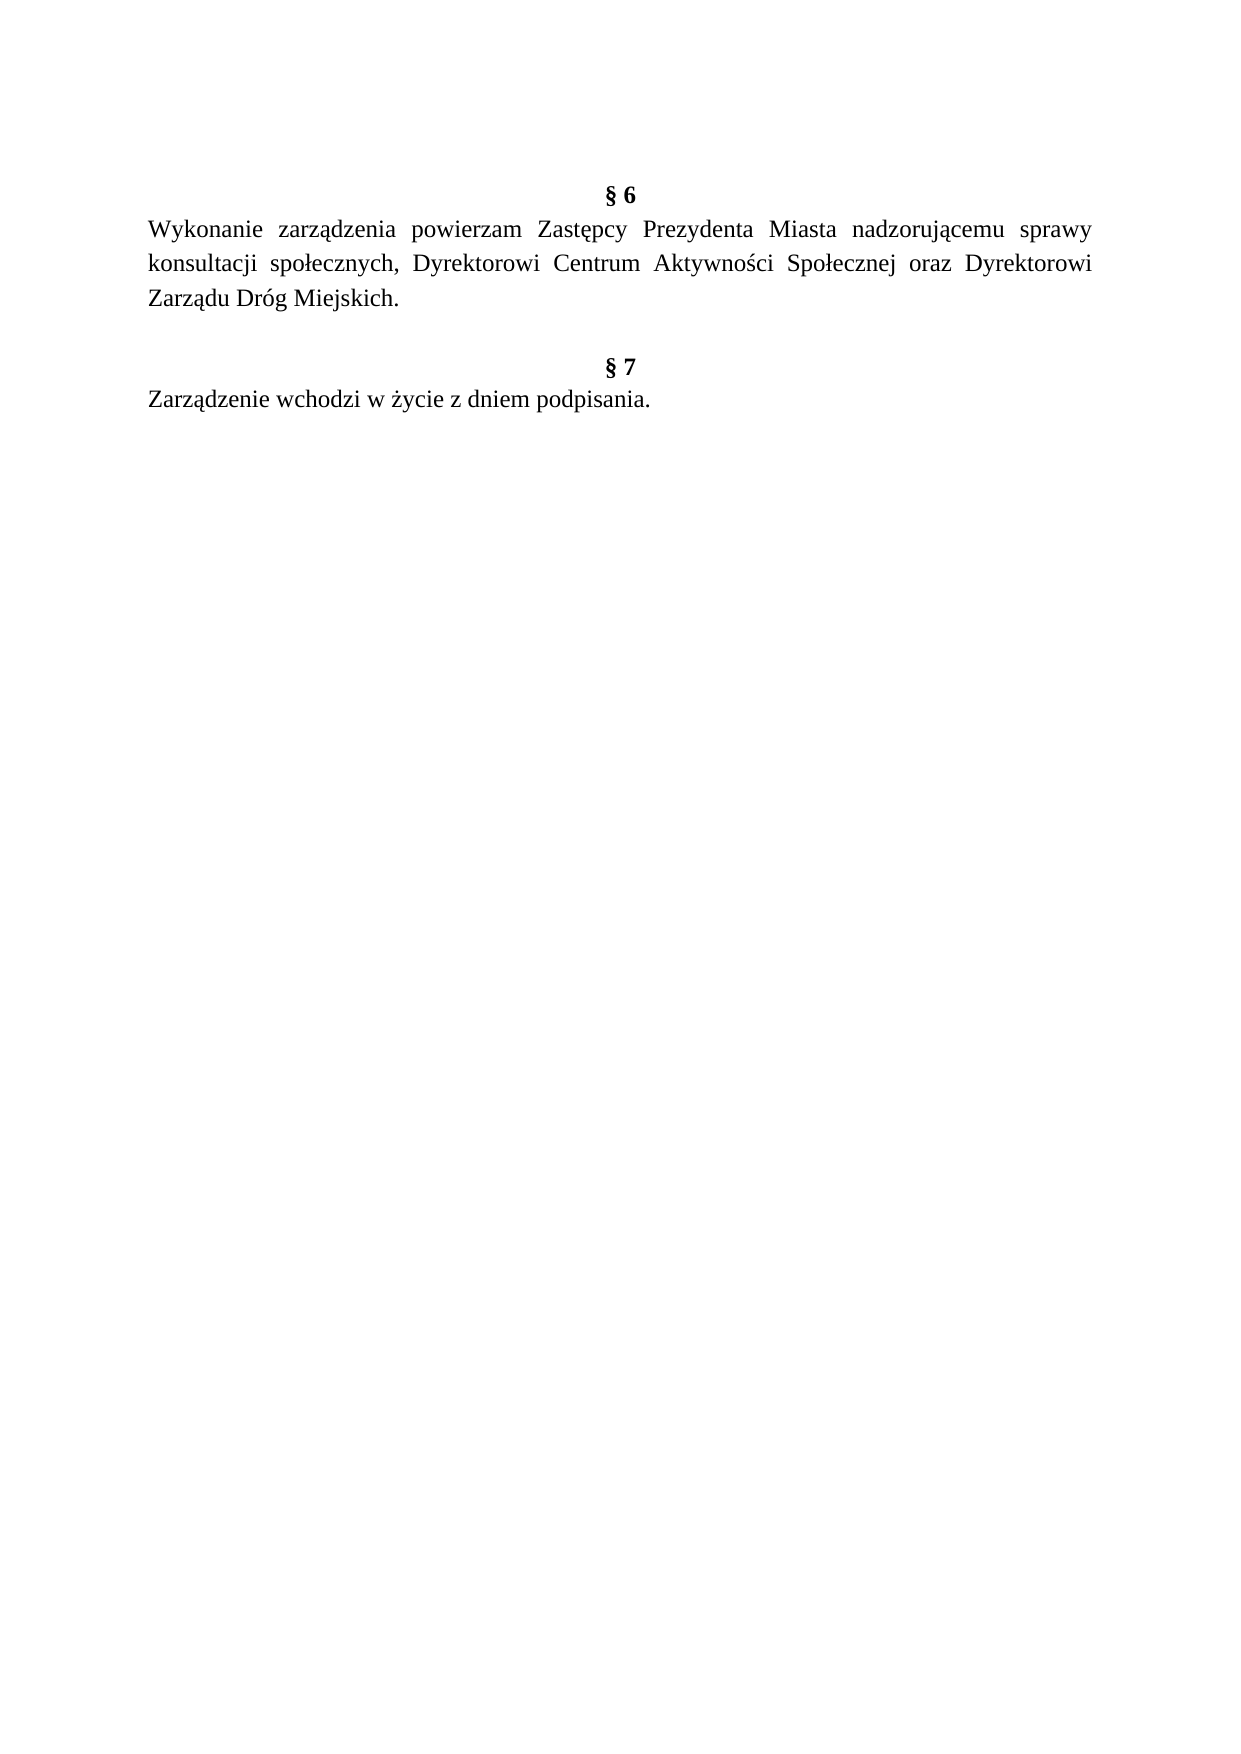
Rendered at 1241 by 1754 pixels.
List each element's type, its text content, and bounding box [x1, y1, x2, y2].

text § 6 [148, 181, 1093, 209]
text Zarządzenie wchodzi w życie z dniem podpisania. [148, 384, 1093, 413]
text § 7 [148, 352, 1093, 380]
text Wykonanie zarządzenia powierzam Zastępcy Prezydenta Miasta nadzorującemu sprawy konsultacji społecznych, Dyrektorowi Centrum Aktywności Społecznej oraz Dyrektorowi Zarządu Dróg Miejskich. [148, 214, 1093, 311]
